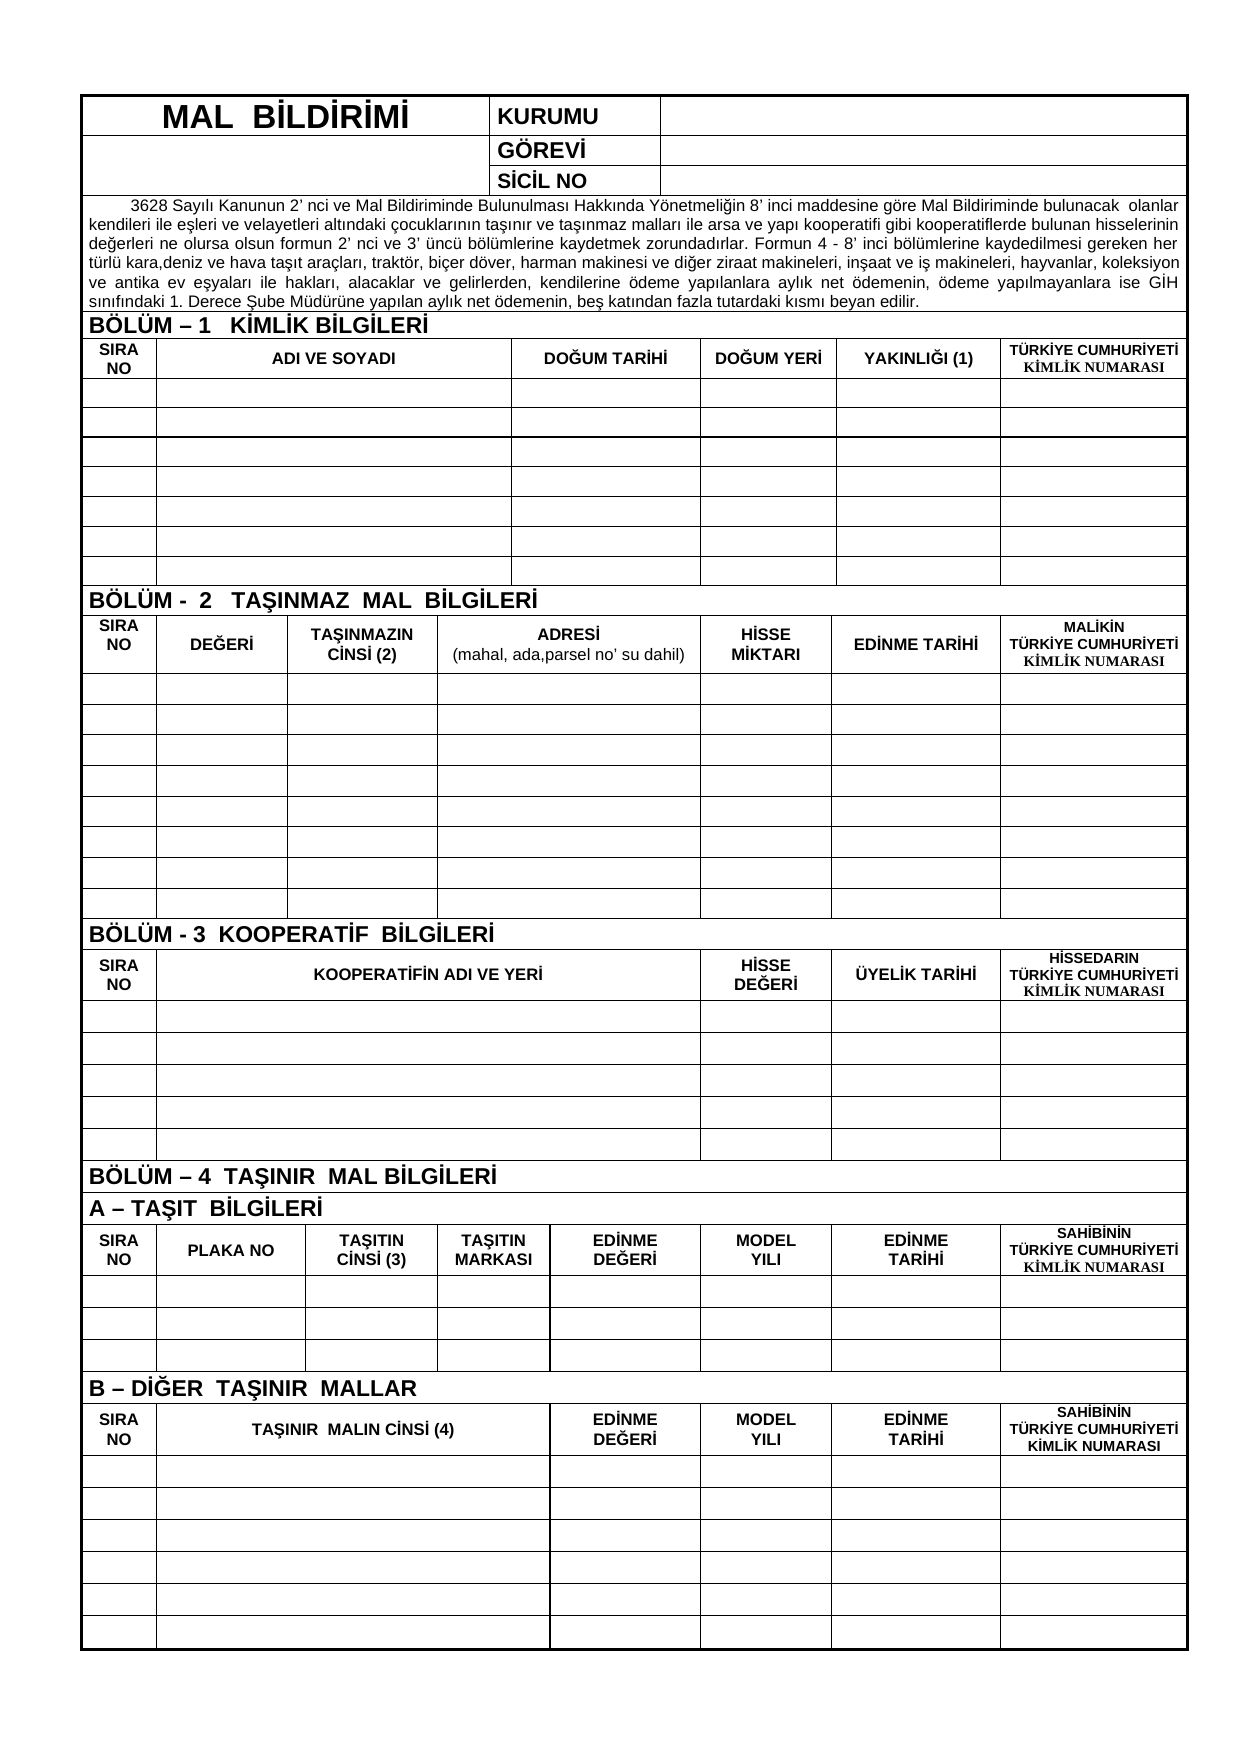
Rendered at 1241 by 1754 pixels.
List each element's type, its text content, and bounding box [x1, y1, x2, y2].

table_cell [661, 166, 1186, 195]
table_cell [438, 735, 700, 765]
table_cell [551, 1276, 700, 1307]
table_cell [832, 705, 1000, 734]
table_cell [83, 438, 156, 466]
table_cell [83, 557, 156, 585]
table_cell [83, 1520, 156, 1551]
table_cell [306, 1340, 437, 1371]
table_cell [832, 1616, 1000, 1648]
table_cell [157, 1097, 700, 1128]
table_cell [288, 827, 437, 857]
table_cell [1001, 889, 1186, 918]
table_cell [512, 497, 700, 526]
table_cell [701, 674, 831, 704]
table_cell SIRA NO [83, 339, 156, 378]
table_cell [157, 827, 287, 857]
table_cell [832, 1033, 1000, 1064]
table_cell [438, 705, 700, 734]
table_cell EDİNME DEĞERİ [551, 1404, 700, 1454]
table_cell [83, 889, 156, 918]
table_cell [832, 766, 1000, 796]
table_cell EDİNME TARİHİ [832, 1404, 1000, 1454]
table_cell [661, 136, 1186, 165]
table_cell [157, 1276, 305, 1307]
table_cell [701, 527, 836, 556]
table_cell [832, 735, 1000, 765]
table_cell [438, 1276, 549, 1307]
table_cell [83, 1129, 156, 1160]
table_cell [1001, 1001, 1186, 1032]
table_cell [157, 1308, 305, 1339]
table_cell [701, 889, 831, 918]
table_cell [512, 527, 700, 556]
table_cell [83, 379, 156, 407]
table_cell HİSSE DEĞERİ [701, 950, 831, 1000]
table_cell [701, 827, 831, 857]
table_cell [83, 1065, 156, 1096]
table_cell [1001, 379, 1186, 407]
table_cell DOĞUM YERİ [701, 339, 836, 378]
table_cell [1001, 827, 1186, 857]
table_cell [1001, 705, 1186, 734]
table_cell [83, 827, 156, 857]
table_cell [701, 1001, 831, 1032]
table_cell [438, 1308, 549, 1339]
table_cell [837, 527, 1000, 556]
table_cell [157, 766, 287, 796]
table_cell MODEL YILI [701, 1404, 831, 1454]
table_cell [701, 735, 831, 765]
table_cell [1001, 797, 1186, 826]
table_cell [83, 1097, 156, 1128]
table_cell [83, 858, 156, 887]
table_cell [1001, 1520, 1186, 1551]
table_cell [832, 1456, 1000, 1487]
table_cell SAHİBİNİN TÜRKİYE CUMHURİYETİ KİMLİK NUMARASI [1001, 1404, 1186, 1454]
table_cell [832, 1129, 1000, 1160]
table_cell [551, 1616, 700, 1648]
table_cell [837, 408, 1000, 436]
table_cell [832, 1520, 1000, 1551]
table_cell [1001, 1129, 1186, 1160]
table_cell [438, 766, 700, 796]
table_cell [83, 735, 156, 765]
table_cell [832, 1488, 1000, 1519]
table_cell [1001, 1616, 1186, 1648]
table_cell DEĞERİ [157, 616, 287, 673]
table_cell [1001, 1456, 1186, 1487]
table_cell [1001, 766, 1186, 796]
table_cell [1001, 1340, 1186, 1371]
table_cell [701, 1033, 831, 1064]
table_cell MODEL YILI [701, 1225, 831, 1275]
table_cell [701, 797, 831, 826]
table_cell [288, 735, 437, 765]
table_cell BÖLÜM - 3 KOOPERATİF BİLGİLERİ [83, 919, 1186, 949]
table_cell [832, 1308, 1000, 1339]
table_cell [832, 1065, 1000, 1096]
table_cell TÜRKİYE CUMHURİYETİ KİMLİK NUMARASI [1001, 339, 1186, 378]
table_cell [701, 379, 836, 407]
table_cell DOĞUM TARİHİ [512, 339, 700, 378]
table_cell [832, 1001, 1000, 1032]
table_cell BÖLÜM - 2 TAŞINMAZ MAL BİLGİLERİ [83, 586, 1186, 614]
table_cell [306, 1276, 437, 1307]
table_cell [438, 1340, 549, 1371]
table_cell [83, 1308, 156, 1339]
table_cell ADI VE SOYADI [157, 339, 511, 378]
table_cell [551, 1488, 700, 1519]
table_cell [438, 858, 700, 887]
table_cell HİSSE MİKTARI [701, 616, 831, 673]
table_cell [157, 1488, 549, 1519]
table_cell [701, 1276, 831, 1307]
table_cell TAŞINMAZIN CİNSİ (2) [288, 616, 437, 673]
table_cell [832, 1584, 1000, 1615]
table_cell EDİNME TARİHİ [832, 1225, 1000, 1275]
table_cell [157, 379, 511, 407]
table_cell [157, 467, 511, 496]
table_cell [701, 1616, 831, 1648]
table_cell [701, 1065, 831, 1096]
table_cell [83, 1276, 156, 1307]
table_cell [438, 827, 700, 857]
table_cell [701, 705, 831, 734]
table_cell [1001, 674, 1186, 704]
table_cell [83, 136, 489, 195]
table_cell [438, 889, 700, 918]
table_cell [83, 705, 156, 734]
table_cell [837, 438, 1000, 466]
table_header KURUMU [490, 97, 660, 135]
table_cell [701, 1340, 831, 1371]
table_cell [837, 379, 1000, 407]
table_cell [832, 1552, 1000, 1583]
table_cell ÜYELİK TARİHİ [832, 950, 1000, 1000]
table_cell [83, 497, 156, 526]
table_cell SİCİL NO [490, 166, 660, 195]
table_cell [288, 766, 437, 796]
table_cell [288, 674, 437, 704]
table_cell [1001, 858, 1186, 887]
table_cell [288, 889, 437, 918]
table_cell [157, 674, 287, 704]
table_cell [837, 467, 1000, 496]
table_cell [1001, 1065, 1186, 1096]
table_cell EDİNME TARİHİ [832, 616, 1000, 673]
table_cell [1001, 1033, 1186, 1064]
table_cell [1001, 1276, 1186, 1307]
table_cell YAKINLIĞI (1) [837, 339, 1000, 378]
table_cell [1001, 467, 1186, 496]
table_cell SAHİBİNİN TÜRKİYE CUMHURİYETİ KİMLİK NUMARASI [1001, 1225, 1186, 1275]
table_cell [157, 1129, 700, 1160]
table_cell [701, 557, 836, 585]
table_header [661, 97, 1186, 135]
table_cell [83, 467, 156, 496]
table_cell [551, 1340, 700, 1371]
table_cell [157, 705, 287, 734]
table_cell SIRA NO [83, 1404, 156, 1454]
table_cell [701, 438, 836, 466]
table_cell [157, 889, 287, 918]
table_cell [701, 497, 836, 526]
table_cell [701, 1552, 831, 1583]
table_cell [832, 1340, 1000, 1371]
table_cell [1001, 1308, 1186, 1339]
table_cell [551, 1584, 700, 1615]
table_cell [1001, 438, 1186, 466]
table_cell [157, 527, 511, 556]
table_cell [157, 1033, 700, 1064]
table_cell [701, 1456, 831, 1487]
table_cell B – DİĞER TAŞINIR MALLAR [83, 1372, 1186, 1403]
table_cell GÖREVİ [490, 136, 660, 165]
table_cell [701, 1488, 831, 1519]
table_cell [701, 1308, 831, 1339]
table_cell [306, 1308, 437, 1339]
table_cell [551, 1308, 700, 1339]
table_cell [83, 408, 156, 436]
table_cell [83, 1616, 156, 1648]
table_cell 3628 Sayılı Kanunun nci ve Mal Bildiriminde Bulunulması Hakkında Yönetmeliğin inci maddesine göre Mal Bildiriminde bulunacak olanlar kendileri ile eşleri ve velayetleri altındaki çocuklarının taşınır ve taşınmaz malları ile arsa ve yapı kooperatifi gibi kooperatiflerde bulunan hisselerinin değerleri ne olursa olsun formun nci ve üncü bölümlerine kaydetmek zorundadırlar. Formun 4 - inci bölümlerine kaydedilmesi gereken her türlü kara,deniz ve hava taşıt araçları, traktör, biçer döver, harman makinesi ve diğer ziraat makineleri, inşaat ve iş makineleri, hayvanlar, koleksiyon ve antika ev eşyaları ile hakları, alacaklar ve gelirlerden, kendilerine ödeme yapılanlara aylık net ödemenin, ödeme yapılmayanlara ise GİH sınıfındaki 1. Derece Şube Müdürüne yapılan aylık net ödemenin, beş katından fazla tutardaki kısmı beyan edilir. [83, 196, 1186, 311]
table_cell [83, 797, 156, 826]
table_cell TAŞITIN CİNSİ (3) [306, 1225, 437, 1275]
table_cell ADRESİ (mahal, ada,parsel no’ su dahil) [438, 616, 700, 673]
table_cell BÖLÜM – 1 KİMLİK BİLGİLERİ [83, 312, 1186, 338]
table_cell A – TAŞIT BİLGİLERİ [83, 1193, 1186, 1224]
table_cell [157, 1065, 700, 1096]
table_cell [832, 889, 1000, 918]
table_cell [438, 797, 700, 826]
table_cell [551, 1520, 700, 1551]
table_cell TAŞINIR MALIN CİNSİ (4) [157, 1404, 549, 1454]
table_cell [701, 1584, 831, 1615]
table_cell [157, 735, 287, 765]
table_cell [837, 557, 1000, 585]
table_cell [157, 1616, 549, 1648]
table_cell [288, 797, 437, 826]
table_cell MALİKİN TÜRKİYE CUMHURİYETİ KİMLİK NUMARASI [1001, 616, 1186, 673]
table_cell [551, 1552, 700, 1583]
table_cell [157, 408, 511, 436]
table_cell HİSSEDARIN TÜRKİYE CUMHURİYETİ KİMLİK NUMARASI [1001, 950, 1186, 1000]
table_cell [701, 766, 831, 796]
table_cell [157, 497, 511, 526]
table_cell [83, 674, 156, 704]
table_cell TAŞITIN MARKASI [438, 1225, 549, 1275]
table_cell [1001, 557, 1186, 585]
table_cell [157, 557, 511, 585]
table_cell [512, 408, 700, 436]
table_cell [83, 1488, 156, 1519]
table_cell [701, 408, 836, 436]
table_cell [157, 1520, 549, 1551]
table_cell [512, 467, 700, 496]
table_cell [837, 497, 1000, 526]
table_cell [157, 858, 287, 887]
table_cell [288, 705, 437, 734]
table_cell [701, 1097, 831, 1128]
table_cell [1001, 1097, 1186, 1128]
table_cell [83, 1340, 156, 1371]
table_cell [83, 1456, 156, 1487]
table_cell [1001, 527, 1186, 556]
table_cell [701, 1129, 831, 1160]
table_cell SIRA NO [83, 950, 156, 1000]
table_cell [83, 1001, 156, 1032]
table_cell [701, 467, 836, 496]
table_cell [551, 1456, 700, 1487]
table_cell [512, 438, 700, 466]
table_cell [83, 1033, 156, 1064]
table_cell [832, 858, 1000, 887]
table_cell [832, 674, 1000, 704]
table_cell KOOPERATİFİN ADI VE YERİ [157, 950, 700, 1000]
table_cell [83, 1552, 156, 1583]
table_cell PLAKA NO [157, 1225, 305, 1275]
table_cell [157, 1584, 549, 1615]
table_cell [438, 674, 700, 704]
table_cell [512, 557, 700, 585]
table_cell [1001, 408, 1186, 436]
table_cell SIRA NO [83, 1225, 156, 1275]
table_cell [1001, 497, 1186, 526]
table_cell [832, 797, 1000, 826]
table_cell EDİNME DEĞERİ [551, 1225, 700, 1275]
table_header MAL BİLDİRİMİ [83, 97, 489, 135]
table_cell [83, 766, 156, 796]
table_cell [83, 1584, 156, 1615]
table_cell [157, 1340, 305, 1371]
table_cell [512, 379, 700, 407]
table_cell SIRA NO [83, 616, 156, 673]
table_cell [157, 1552, 549, 1583]
table_cell [83, 527, 156, 556]
table_cell [832, 827, 1000, 857]
table_cell [157, 1456, 549, 1487]
table_cell [701, 1520, 831, 1551]
table_cell [701, 858, 831, 887]
table_cell [1001, 1584, 1186, 1615]
table_cell [157, 1001, 700, 1032]
table_cell [288, 858, 437, 887]
table_cell [1001, 735, 1186, 765]
table_cell [157, 438, 511, 466]
table_cell [832, 1276, 1000, 1307]
table_cell [1001, 1488, 1186, 1519]
table_cell [1001, 1552, 1186, 1583]
table_cell [157, 797, 287, 826]
table_cell BÖLÜM – 4 TAŞINIR MAL BİLGİLERİ [83, 1161, 1186, 1192]
table_cell [832, 1097, 1000, 1128]
